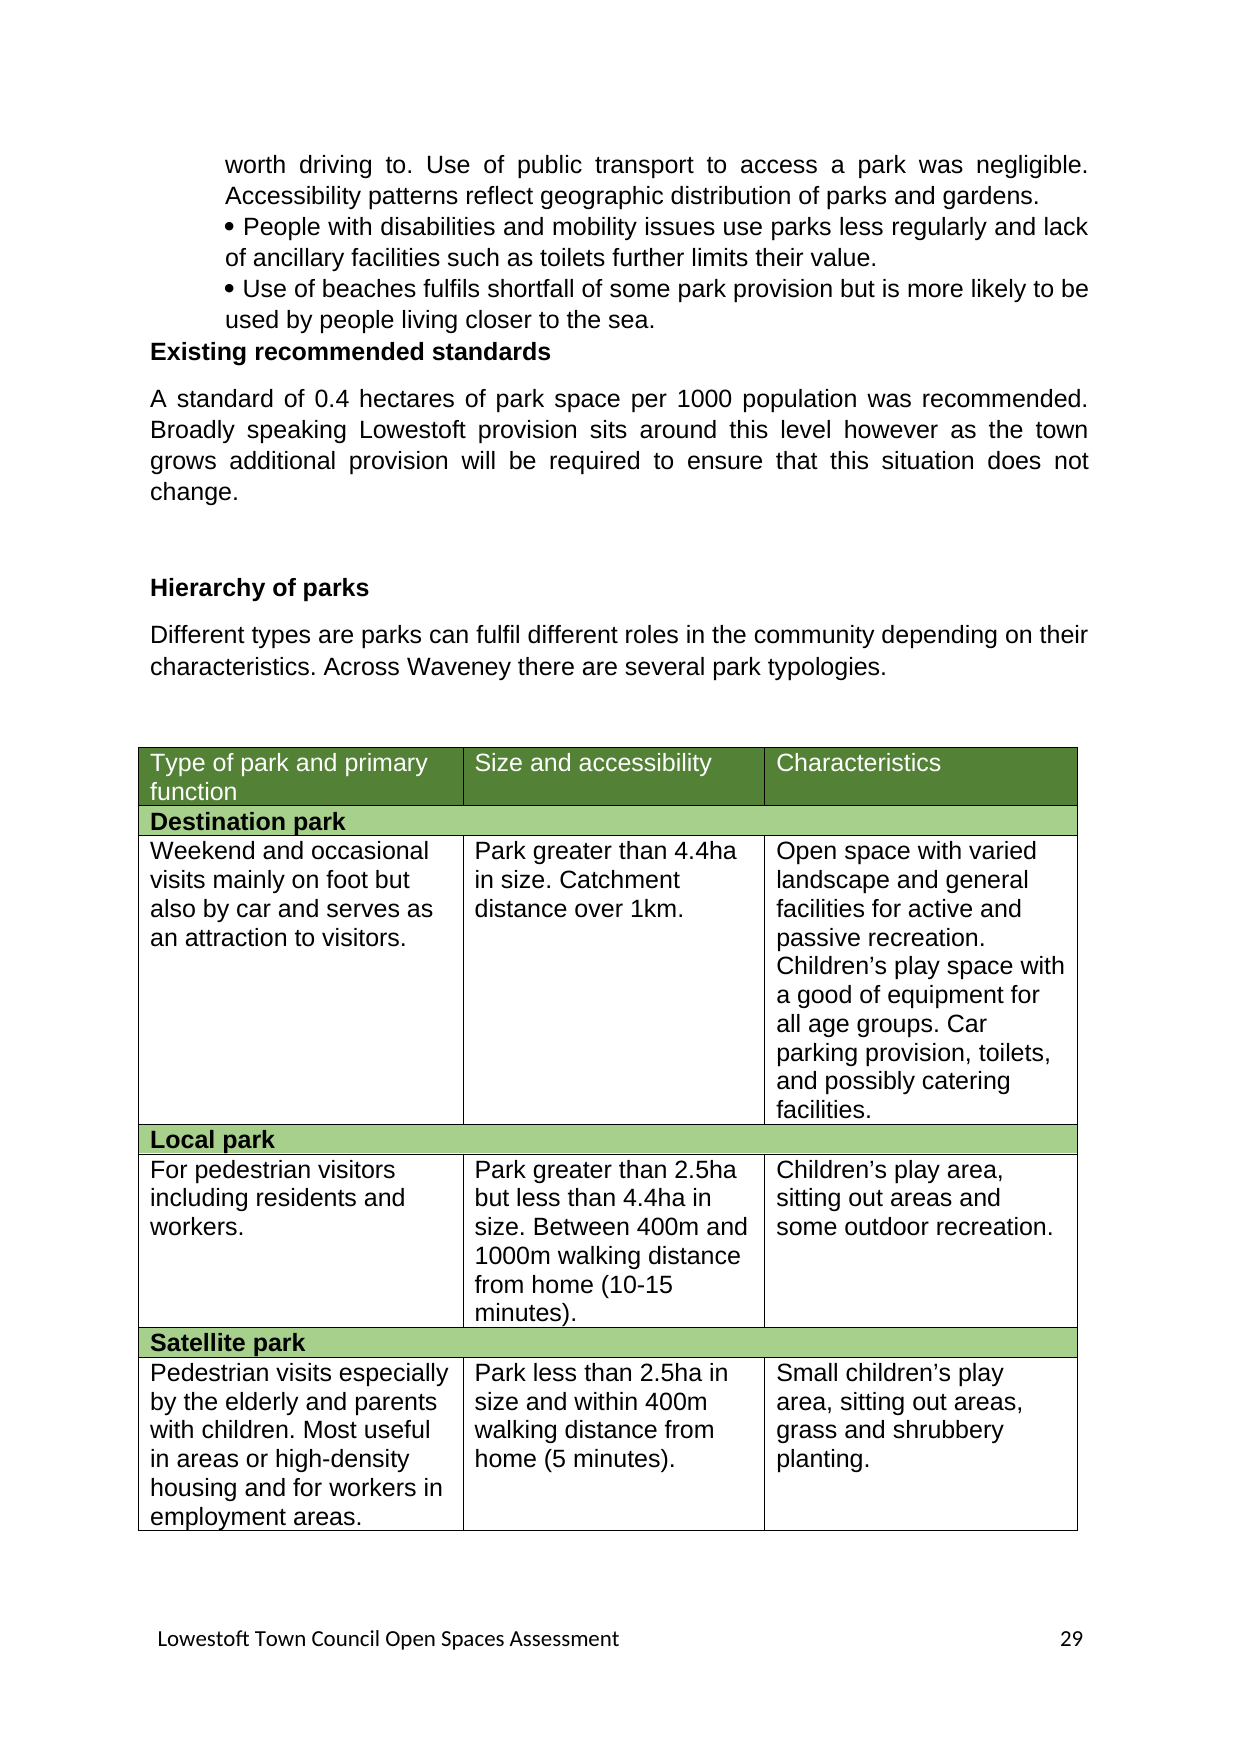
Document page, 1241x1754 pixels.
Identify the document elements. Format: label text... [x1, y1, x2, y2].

text Existing recommended standards [150, 336, 1090, 365]
table_cell Park greater than 4.4ha in size. Catchment distance over 1km. [464, 836, 764, 1124]
table_cell Open space with varied landscape and general facilities for active and passive recreation. Children’s play space with a good of equipment for all age groups. Car parking provision, toilets, and possibly catering facilities. [765, 836, 1077, 1124]
table_header Characteristics [765, 748, 1077, 805]
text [225, 150, 1090, 210]
table_cell Destination park [139, 806, 1077, 835]
table_cell Satellite park [139, 1328, 1077, 1357]
table_cell Local park [139, 1125, 1077, 1153]
table_header Size and accessibility [464, 748, 764, 805]
text Hierarchy of parks [150, 573, 1090, 601]
table_cell Park less than 2.5ha in size and within 400m walking distance from home (5 minutes). [464, 1358, 764, 1530]
text People with disabilities and mobility issues use parks less regularly and lack of ancillary facilities such as toilets further limits their value. [225, 212, 1090, 272]
table_cell Small children’s play area, sitting out areas, grass and shrubbery planting. [765, 1358, 1077, 1530]
text Different types are parks can fulfil different roles in the community depending on their characteristics. Across Waveney there are several park typologies. [150, 620, 1090, 680]
table_header Type of park and primary function [139, 748, 463, 805]
table_cell Pedestrian visits especially by the elderly and parents with children. Most useful in areas or high-density housing and for workers in employment areas. [139, 1358, 463, 1530]
text A standard of 0.4 hectares of park space per 1000 population was recommended. Broadly speaking Lowestoft provision sits around this level however as the town grows additional provision will be required to ensure that this situation does not change. [150, 384, 1090, 506]
table_cell For pedestrian visitors including residents and workers. [139, 1155, 463, 1327]
table_cell Weekend and occasional visits mainly on foot but also by car and serves as an attraction to visitors. [139, 836, 463, 1124]
text Use of beaches fulfils shortfall of some park provision but is more likely to be used by people living closer to the sea. [225, 274, 1090, 334]
table_cell Children’s play area, sitting out areas and some outdoor recreation. [765, 1155, 1077, 1327]
table_cell Park greater than 2.5ha but less than 4.4ha in size. Between 400m and 1000m walking distance from home (10-15 minutes). [464, 1155, 764, 1327]
